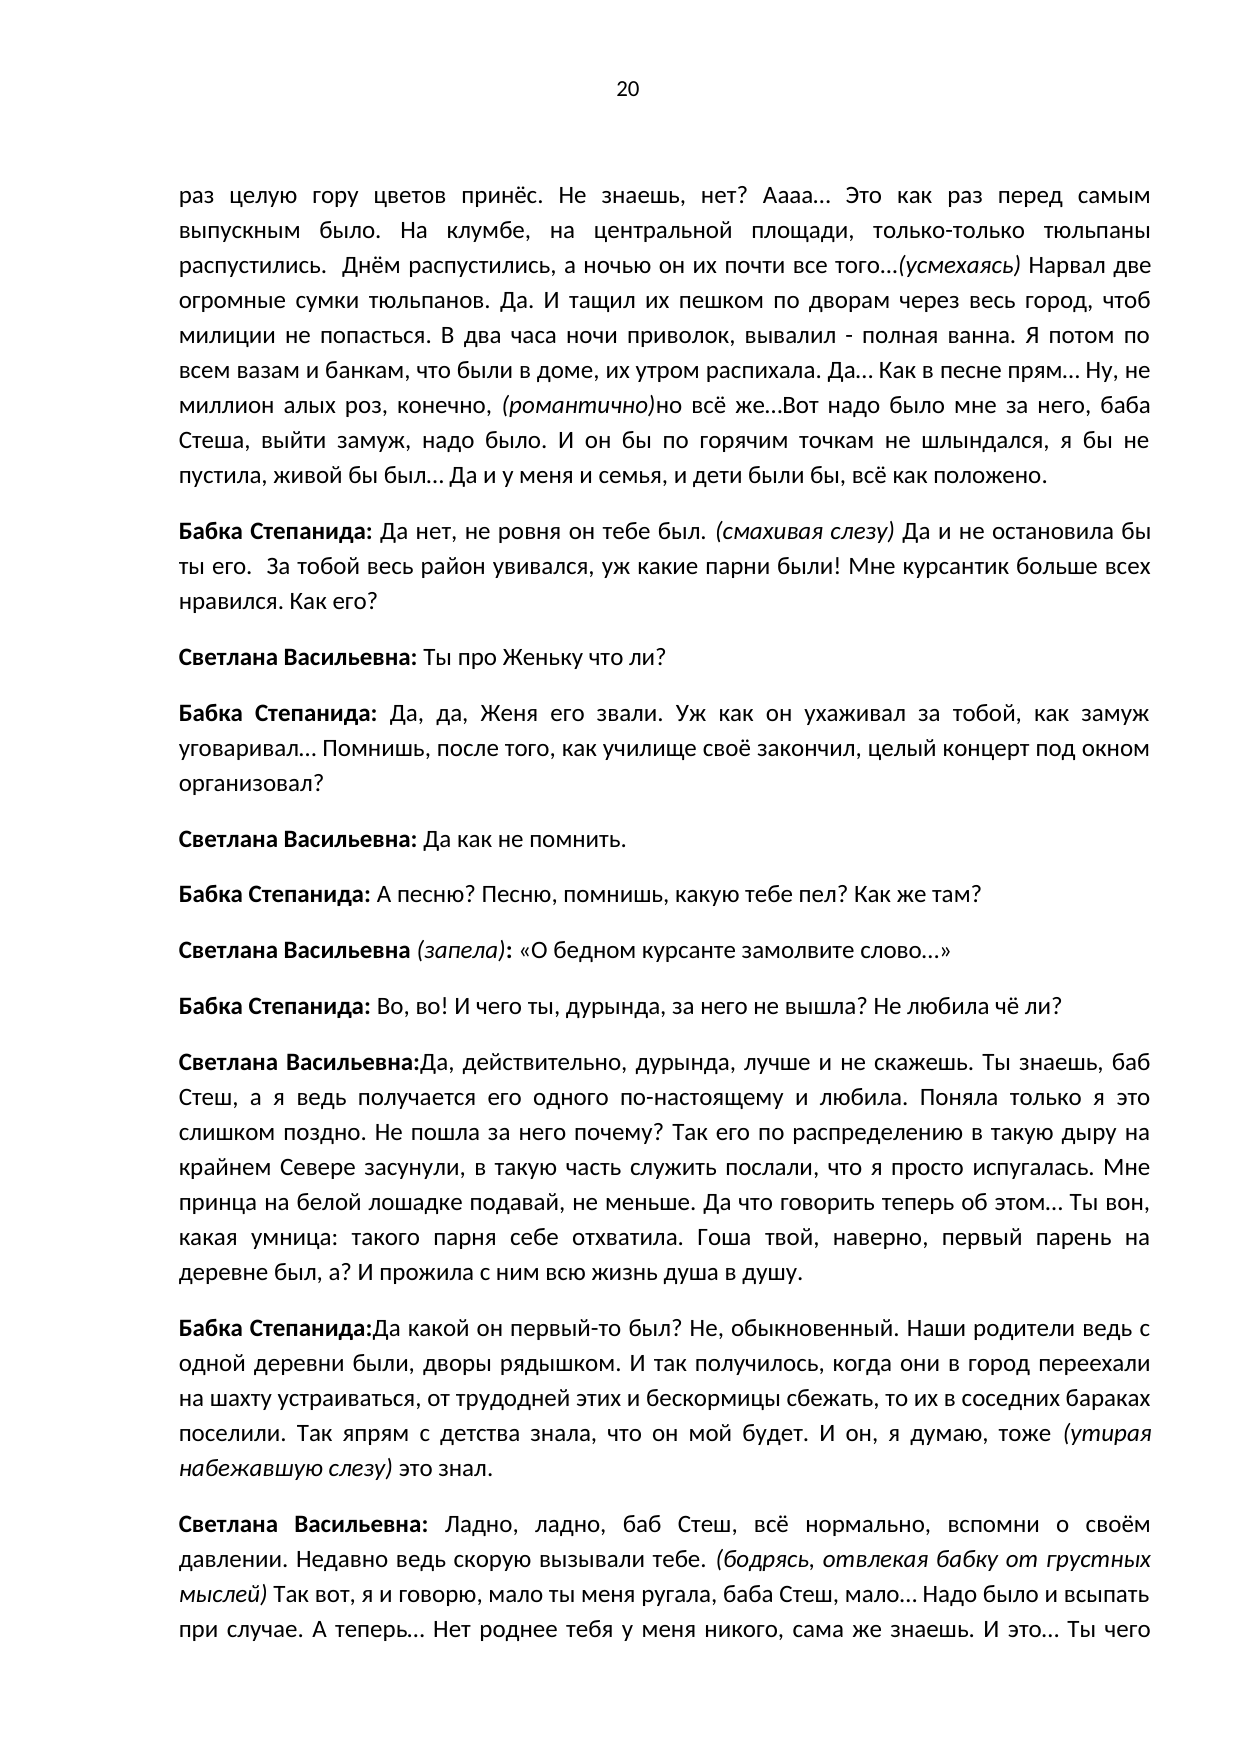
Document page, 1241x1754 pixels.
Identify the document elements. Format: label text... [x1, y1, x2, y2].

text Бабка Степанида: Да нет, не ровня он тебе был. (смахивая слезу) Да и не остановила бы ты его. За тобой весь район увивался, уж какие парни были! Мне курсантик больше всех нравился. Как его? [178, 515, 1152, 616]
text Бабка Степанида:Да какой он первый-то был? Не, обыкновенный. Наши родители ведь с одной деревни были, дворы рядышком. И так получилось, когда они в город переехали на шахту устраиваться, от трудодней этих и бескормицы сбежать, то их в соседних бараках поселили. Так япрям с детства знала, что он мой будет. И он, я думаю, тоже (утирая набежавшую слезу) это знал. [178, 1312, 1152, 1482]
text Светлана Васильевна (запела): «О бедном курсанте замолвите слово…» [178, 934, 1152, 965]
text Бабка Степанида: Во, во! И чего ты, дурында, за него не вышла? Не любила чё ли? [178, 990, 1152, 1021]
text Бабка Степанида: А песню? Песню, помнишь, какую тебе пел? Как же там? [178, 879, 1152, 909]
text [178, 179, 1152, 490]
text Светлана Васильевна: Ты про Женьку что ли? [178, 641, 1152, 672]
text Светлана Васильевна:Да, действительно, дурында, лучше и не скажешь. Ты знаешь, баб Стеш, а я ведь получается его одного по-настоящему и любила. Поняла только я это слишком поздно. Не пошла за него почему? Так его по распределению в такую дыру на крайнем Севере засунули, в такую часть служить послали, что я просто испугалась. Мне принца на белой лошадке подавай, не меньше. Да что говорить теперь об этом… Ты вон, какая умница: такого парня себе отхватила. Гоша твой, наверно, первый парень на деревне был, а? И прожила с ним всю жизнь душа в душу. [178, 1046, 1152, 1287]
text Светлана Васильевна: Да как не помнить. [178, 823, 1152, 853]
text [178, 1508, 1152, 1643]
text Бабка Степанида: Да, да, Женя его звали. Уж как он ухаживал за тобой, как замуж уговаривал… Помнишь, после того, как училище своё закончил, целый концерт под окном организовал? [178, 697, 1152, 797]
